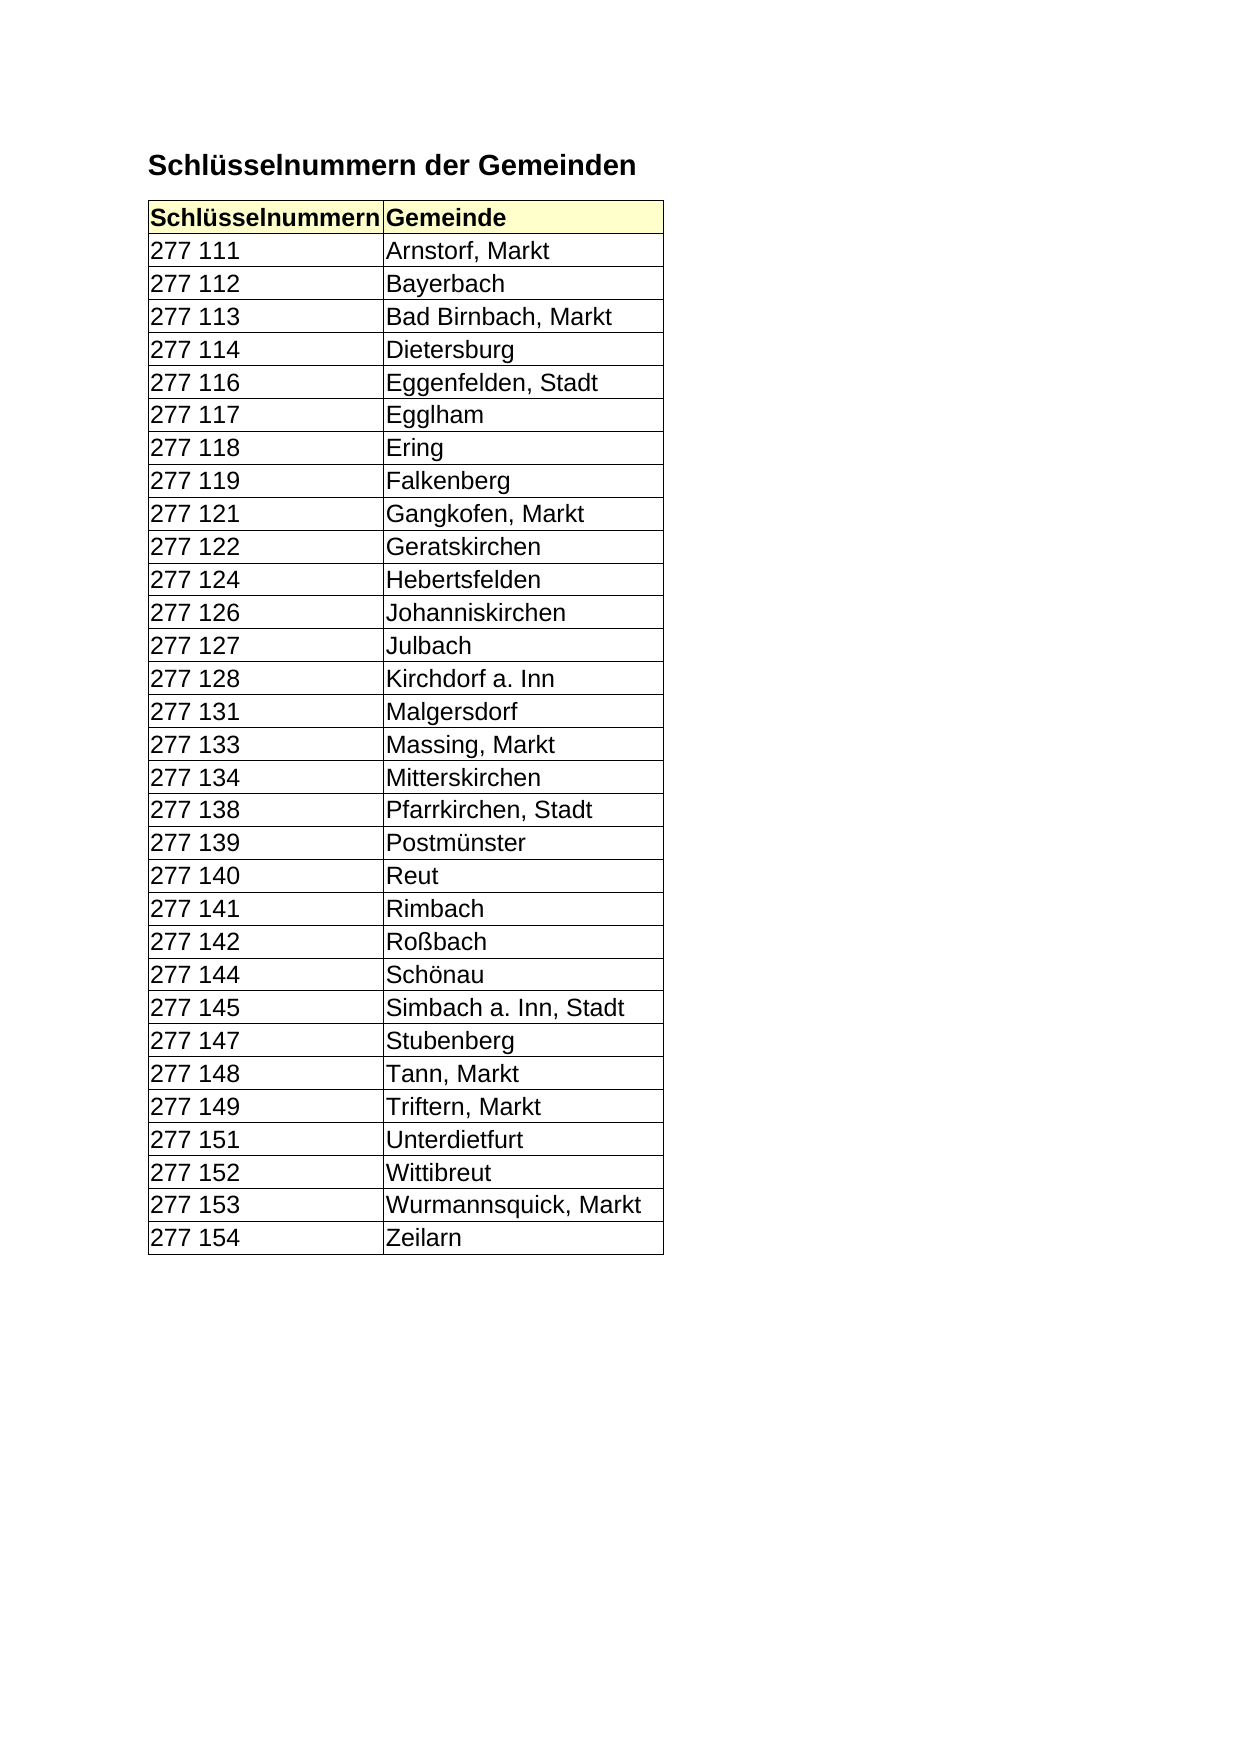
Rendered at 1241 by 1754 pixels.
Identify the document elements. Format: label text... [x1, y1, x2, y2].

table_cell Hebertsfelden [384, 564, 663, 595]
table_cell Bayerbach [384, 267, 663, 299]
table_cell 277 127 [149, 629, 383, 661]
table_cell Gangkofen, Markt [384, 498, 663, 529]
table_cell 277 152 [149, 1156, 383, 1188]
table_cell 277 147 [149, 1024, 383, 1056]
table_cell 277 154 [149, 1222, 383, 1254]
table_cell 277 140 [149, 860, 383, 892]
table_cell 277 148 [149, 1057, 383, 1089]
table_cell 277 114 [149, 333, 383, 365]
table_cell Massing, Markt [384, 728, 663, 760]
table_cell Johanniskirchen [384, 596, 663, 628]
table_cell Wurmannsquick, Markt [384, 1189, 663, 1221]
table_cell 277 142 [149, 926, 383, 957]
text Schlüsselnummern der Gemeinden [148, 148, 1093, 181]
table_cell Julbach [384, 629, 663, 661]
table_cell Malgersdorf [384, 695, 663, 727]
table_cell Triftern, Markt [384, 1090, 663, 1122]
table_cell Wittibreut [384, 1156, 663, 1188]
table_cell 277 151 [149, 1123, 383, 1155]
table_cell Unterdietfurt [384, 1123, 663, 1155]
table_header Schlüsselnummern [149, 201, 383, 233]
table_cell Egglham [384, 399, 663, 431]
table_cell 277 124 [149, 564, 383, 595]
table_cell Kirchdorf a. Inn [384, 662, 663, 694]
table_cell 277 139 [149, 827, 383, 859]
table_cell Schönau [384, 959, 663, 990]
table_cell Rimbach [384, 893, 663, 924]
table_cell Roßbach [384, 926, 663, 957]
table_cell 277 121 [149, 498, 383, 529]
table_cell Geratskirchen [384, 531, 663, 562]
table_cell Mitterskirchen [384, 761, 663, 793]
table_cell Simbach a. Inn, Stadt [384, 991, 663, 1023]
table_cell 277 122 [149, 531, 383, 562]
table_cell 277 149 [149, 1090, 383, 1122]
table_cell Arnstorf, Markt [384, 234, 663, 266]
table_cell 277 119 [149, 465, 383, 497]
table_cell 277 145 [149, 991, 383, 1023]
table_cell Tann, Markt [384, 1057, 663, 1089]
table_cell Bad Birnbach, Markt [384, 300, 663, 332]
table_cell Falkenberg [384, 465, 663, 497]
table_cell 277 111 [149, 234, 383, 266]
table_cell 277 113 [149, 300, 383, 332]
table_cell 277 153 [149, 1189, 383, 1221]
table_cell Dietersburg [384, 333, 663, 365]
table_cell 277 117 [149, 399, 383, 431]
table_header Gemeinde [384, 201, 663, 233]
table_cell 277 118 [149, 432, 383, 464]
table_cell 277 128 [149, 662, 383, 694]
table_cell 277 141 [149, 893, 383, 924]
table_cell 277 116 [149, 366, 383, 398]
table_cell Pfarrkirchen, Stadt [384, 794, 663, 826]
table_cell Stubenberg [384, 1024, 663, 1056]
table_cell 277 131 [149, 695, 383, 727]
table_cell Postmünster [384, 827, 663, 859]
table_cell 277 134 [149, 761, 383, 793]
table_cell 277 112 [149, 267, 383, 299]
table_cell 277 133 [149, 728, 383, 760]
table_cell Eggenfelden, Stadt [384, 366, 663, 398]
table_cell Reut [384, 860, 663, 892]
table_cell Zeilarn [384, 1222, 663, 1254]
table_cell 277 144 [149, 959, 383, 990]
table_cell 277 126 [149, 596, 383, 628]
table_cell 277 138 [149, 794, 383, 826]
table_cell Ering [384, 432, 663, 464]
